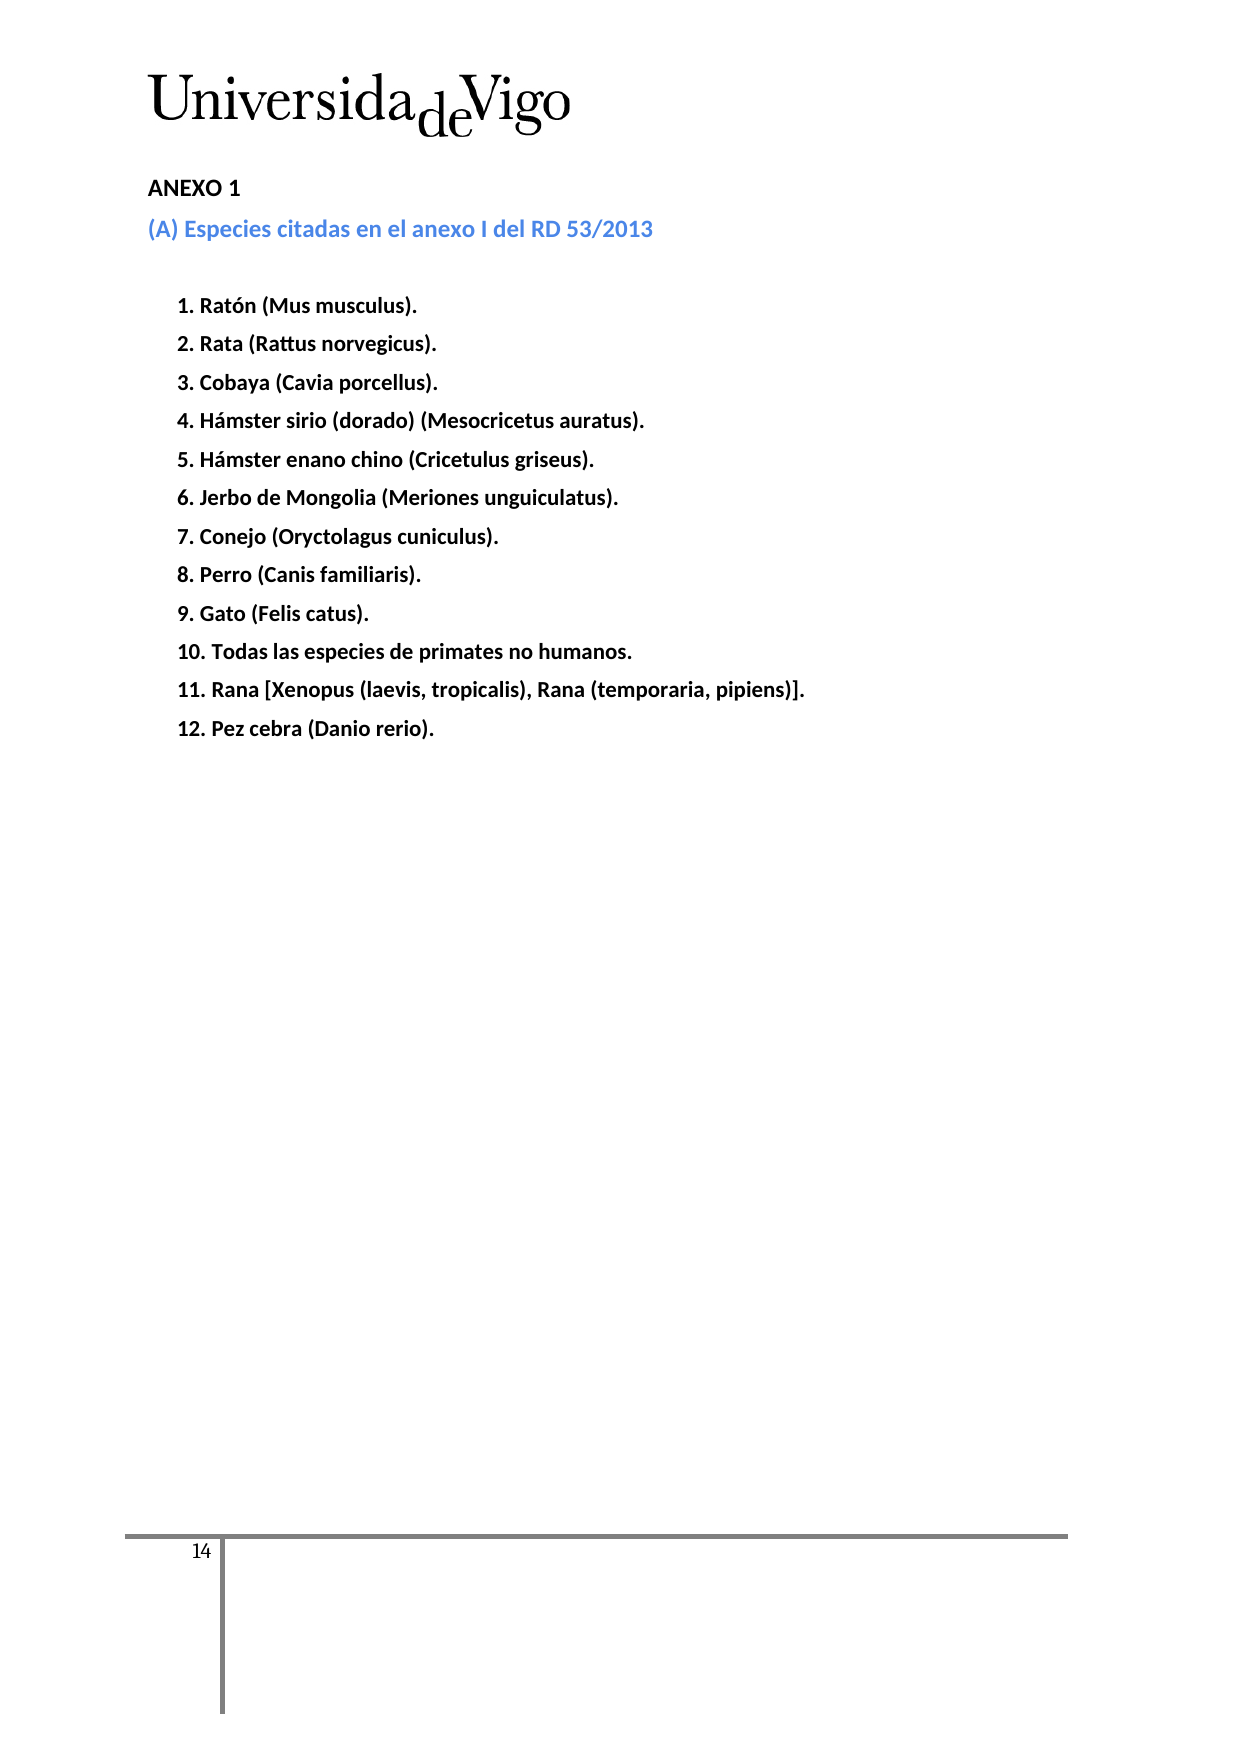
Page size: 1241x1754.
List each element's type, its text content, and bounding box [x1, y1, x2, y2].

text 5. Hámster enano chino (Cricetulus griseus). [177, 445, 1092, 473]
text 8. Perro (Canis familiaris). [177, 560, 1092, 588]
text 7. Conejo (Oryctolagus cuniculus). [177, 522, 1092, 550]
text 10. Todas las especies de primates no humanos. [177, 637, 1092, 665]
text 3. Cobaya (Cavia porcellus). [177, 368, 1092, 396]
text 11. Rana [Xenopus (laevis, tropicalis), Rana (temporaria, pipiens)]. [177, 676, 1092, 703]
text 12. Pez cebra (Danio rerio). [177, 714, 1092, 742]
text 4. Hámster sirio (dorado) (Mesocricetus auratus). [177, 406, 1092, 434]
text 1. Ratón (Mus musculus). [177, 291, 1092, 319]
text 6. Jerbo de Mongolia (Meriones unguiculatus). [177, 483, 1092, 511]
picture [147, 73, 570, 137]
text 9. Gato (Felis catus). [177, 599, 1092, 627]
text ANEXO 1 [148, 172, 1092, 203]
text (A) Especies citadas en el anexo I del RD 53/2013 [148, 213, 1092, 244]
text 2. Rata (Rattus norvegicus). [177, 329, 1092, 358]
